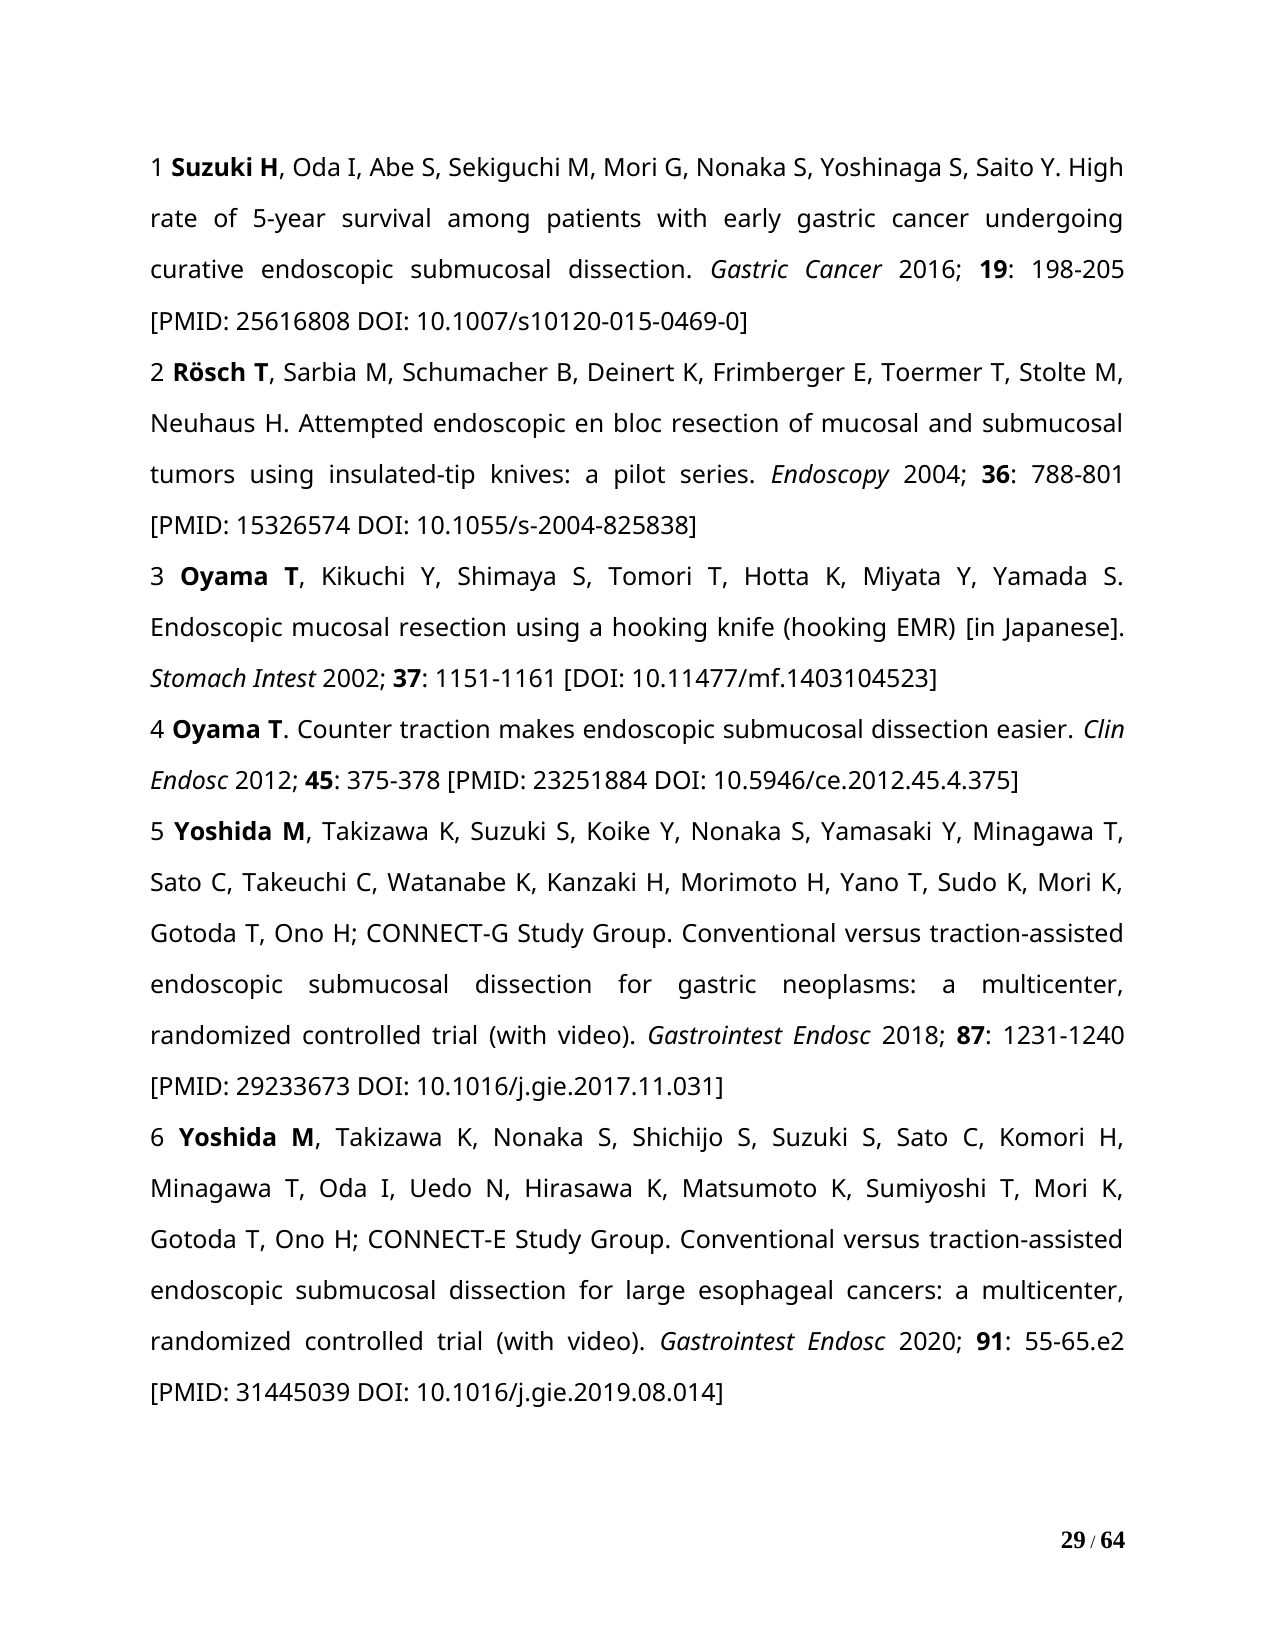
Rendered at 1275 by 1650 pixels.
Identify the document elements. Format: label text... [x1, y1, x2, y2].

text 5 Yoshida M, Takizawa K, Suzuki S, Koike Y, Nonaka S, Yamasaki Y, Minagawa T, Sato C, Takeuchi C, Watanabe K, Kanzaki H, Morimoto H, Yano T, Sudo K, Mori K, Gotoda T, Ono H; CONNECT-G Study Group. Conventional versus traction-assisted endoscopic submucosal dissection for gastric neoplasms: a multicenter, randomized controlled trial (with video). Gastrointest Endosc 2018; 87: 1231-1240 [PMID: 29233673 DOI: 10.1016/j.gie.2017.11.031] [150, 813, 1125, 1103]
text 2 Rösch T, Sarbia M, Schumacher B, Deinert K, Frimberger E, Toermer T, Stolte M, Neuhaus H. Attempted endoscopic en bloc resection of mucosal and submucosal tumors using insulated-tip knives: a pilot series. Endoscopy 2004; 36: 788-801 [PMID: 15326574 DOI: 10.1055/s-2004-825838] [150, 354, 1125, 541]
text 4 Oyama T. Counter traction makes endoscopic submucosal dissection easier. Clin Endosc 2012; 45: 375-378 [PMID: 23251884 DOI: 10.5946/ce.2012.45.4.375] [150, 711, 1125, 797]
text 1 Suzuki H, Oda I, Abe S, Sekiguchi M, Mori G, Nonaka S, Yoshinaga S, Saito Y. High rate of 5-year survival among patients with early gastric cancer undergoing curative endoscopic submucosal dissection. Gastric Cancer 2016; 19: 198-205 [PMID: 25616808 DOI: 10.1007/s10120-015-0469-0] [150, 150, 1125, 337]
text 6 Yoshida M, Takizawa K, Nonaka S, Shichijo S, Suzuki S, Sato C, Komori H, Minagawa T, Oda I, Uedo N, Hirasawa K, Matsumoto K, Sumiyoshi T, Mori K, Gotoda T, Ono H; CONNECT-E Study Group. Conventional versus traction-assisted endoscopic submucosal dissection for large esophageal cancers: a multicenter, randomized controlled trial (with video). Gastrointest Endosc 2020; 91: 55-65.e2 [PMID: 31445039 DOI: 10.1016/j.gie.2019.08.014] [150, 1120, 1125, 1409]
text 3 Oyama T, Kikuchi Y, Shimaya S, Tomori T, Hotta K, Miyata Y, Yamada S. Endoscopic mucosal resection using a hooking knife (hooking EMR) [in Japanese]. Stomach Intest 2002; 37: 1151-1161 [DOI: 10.11477/mf.1403104523] [150, 558, 1125, 694]
